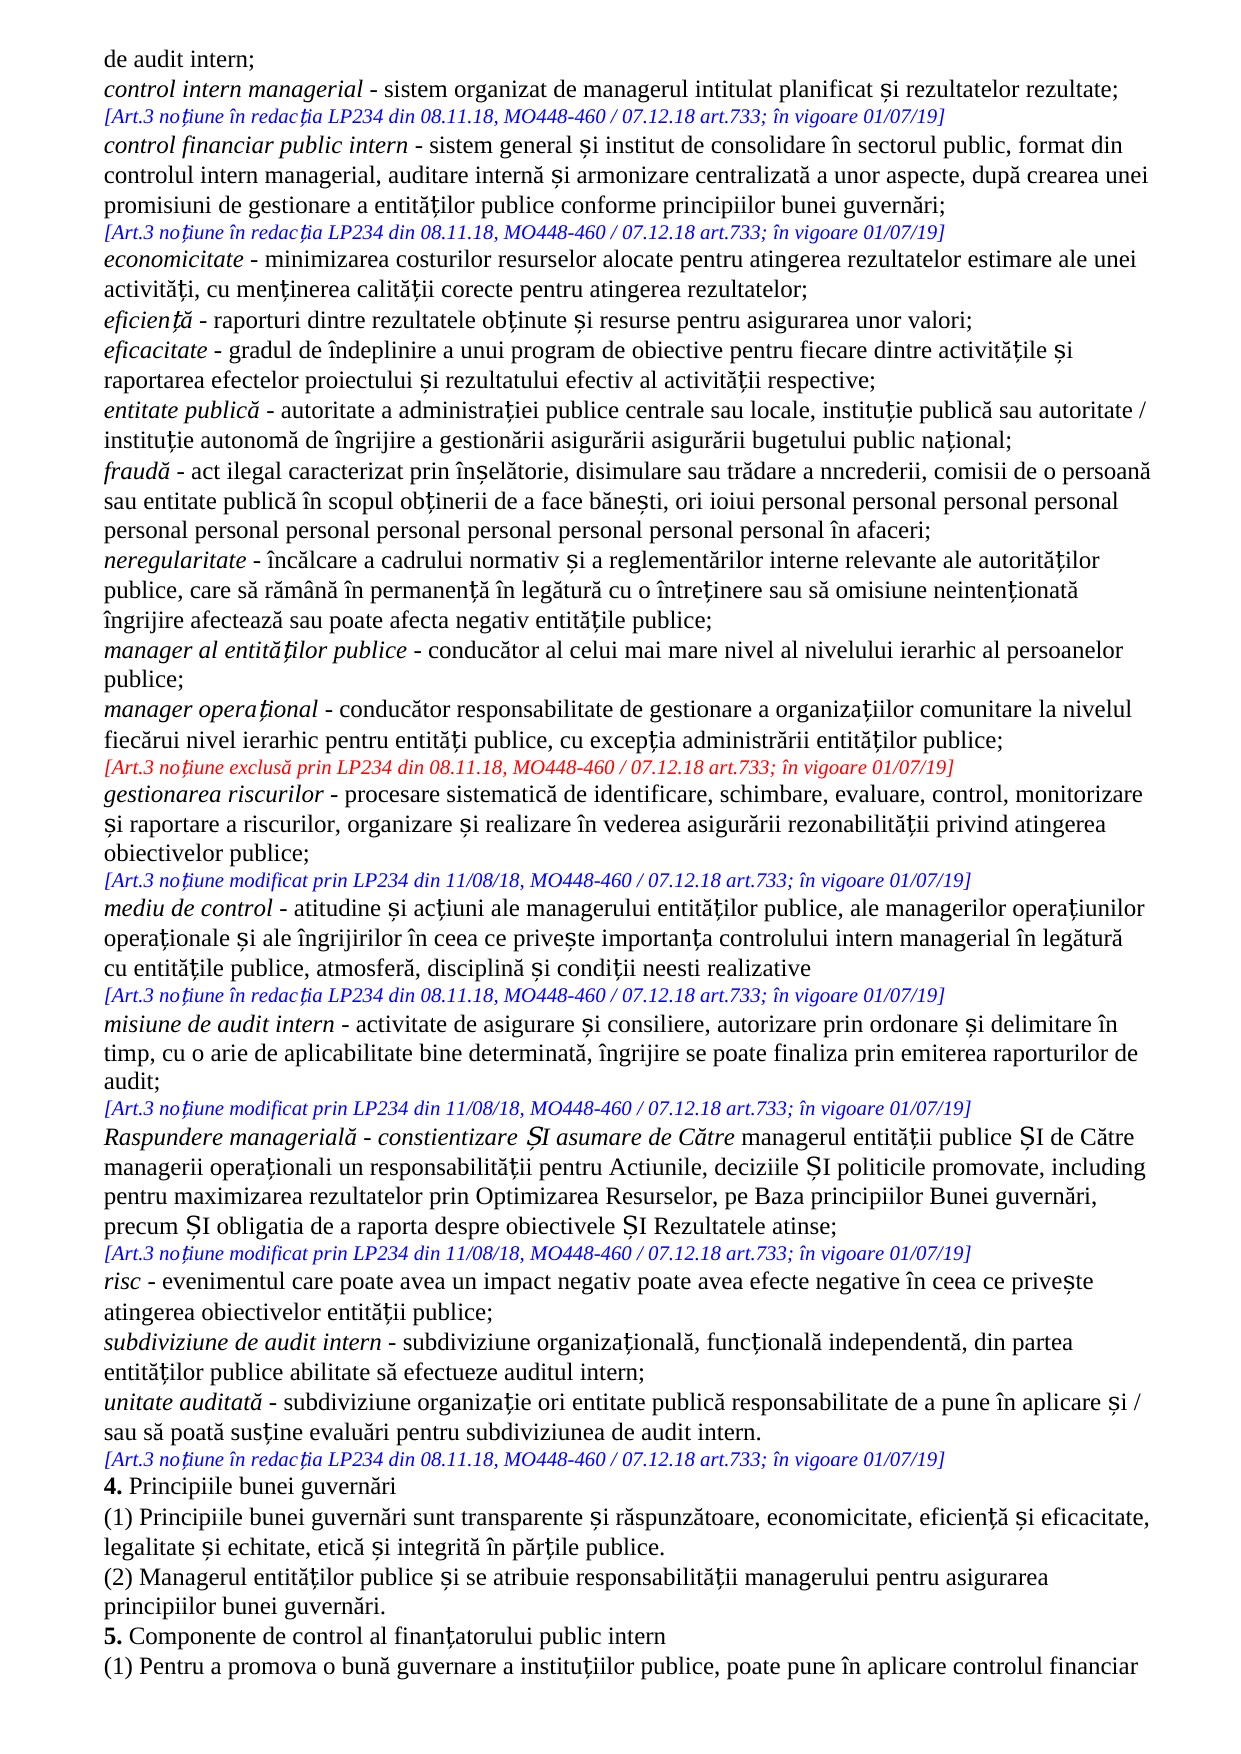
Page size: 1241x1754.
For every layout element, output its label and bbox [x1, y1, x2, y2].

text [103, 44, 1152, 1680]
